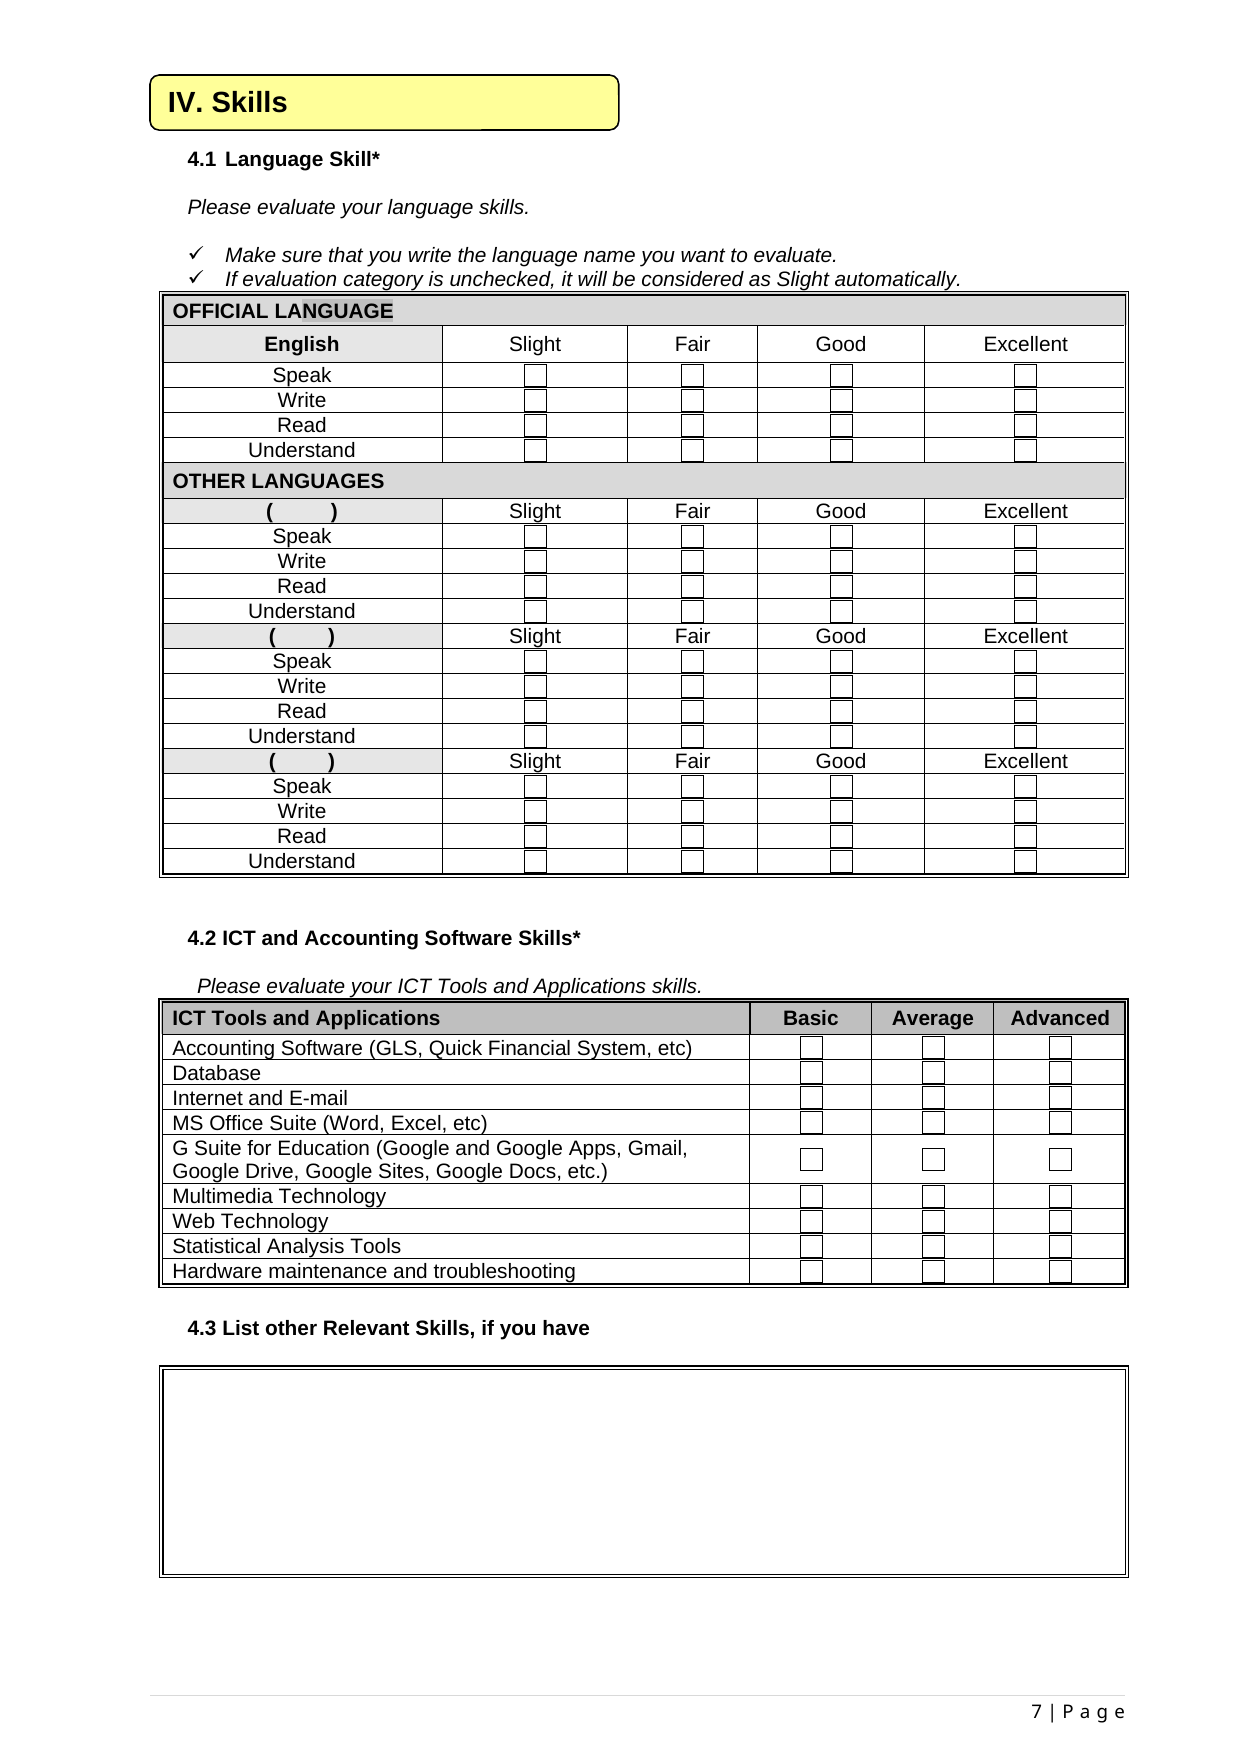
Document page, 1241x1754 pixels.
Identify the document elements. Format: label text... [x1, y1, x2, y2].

table_cell ( ) [164, 499, 442, 523]
table_cell Understand [164, 849, 442, 873]
table_cell [443, 363, 627, 387]
text Please evaluate your ICT Tools and Applications skills. [197, 974, 1090, 998]
table_cell [925, 548, 1125, 573]
table_cell ( ) [164, 749, 442, 773]
table_cell Fair [628, 326, 757, 362]
table_cell [628, 524, 757, 548]
table_cell [994, 1259, 1124, 1283]
table_cell [758, 413, 924, 437]
table_cell [443, 438, 627, 462]
table_cell [628, 849, 757, 873]
table_cell [925, 573, 1125, 598]
table_cell Excellent [925, 325, 1125, 362]
table_cell [443, 724, 627, 748]
table_cell [758, 438, 924, 462]
table_cell [872, 1135, 993, 1183]
table_cell Read [164, 413, 442, 437]
table_cell [628, 599, 757, 623]
text 4.3 List other Relevant Skills, if you have [150, 1316, 1090, 1340]
table_cell [443, 413, 627, 437]
table_cell [750, 1110, 871, 1134]
table_cell [758, 774, 924, 798]
table_cell [443, 649, 627, 673]
table_cell [443, 774, 627, 798]
table_cell [925, 823, 1125, 848]
table_cell [443, 849, 627, 873]
text Please evaluate your language skills. [150, 195, 1090, 219]
table_header OFFICIAL LANGUAGE [164, 296, 1125, 325]
table_header [164, 1370, 1125, 1573]
table_cell [443, 799, 627, 823]
table_cell [750, 1209, 871, 1233]
table_cell [628, 649, 757, 673]
table_cell [758, 824, 924, 848]
table_cell [443, 699, 627, 723]
table_cell MS Office Suite (Word, Excel, etc) [163, 1110, 749, 1134]
table_cell [872, 1110, 993, 1134]
table_cell [925, 437, 1125, 462]
table_cell [758, 363, 924, 387]
table_cell [628, 574, 757, 598]
table_cell [925, 698, 1125, 723]
table_cell G Suite for Education (Google and Google Apps, Gmail, Google Drive, Google Sites, Google Docs, etc.) [163, 1135, 749, 1183]
table_cell Slight [443, 749, 627, 773]
table_cell [750, 1234, 871, 1258]
table_cell Statistical Analysis Tools [163, 1234, 749, 1258]
table_cell [628, 724, 757, 748]
table_cell Slight [443, 624, 627, 648]
table_cell [872, 1085, 993, 1109]
table_cell [758, 599, 924, 623]
table_cell [750, 1035, 871, 1059]
table_cell [443, 549, 627, 573]
table_cell Fair [628, 749, 757, 773]
table_cell [758, 674, 924, 698]
table_cell [872, 1184, 993, 1208]
table_cell [925, 523, 1125, 548]
table_cell [994, 1110, 1124, 1134]
table_cell [628, 824, 757, 848]
table_cell Write [164, 674, 442, 698]
table_cell [750, 1184, 871, 1208]
table_cell [443, 824, 627, 848]
table_cell English [164, 326, 442, 362]
table_cell Write [164, 388, 442, 412]
table_cell [758, 724, 924, 748]
table_cell Speak [164, 649, 442, 673]
table_cell [994, 1135, 1124, 1183]
table_cell [758, 574, 924, 598]
table_cell Hardware maintenance and troubleshooting [163, 1259, 749, 1283]
table_header Advanced [994, 1003, 1124, 1034]
table_cell Good [758, 624, 924, 648]
table_cell [443, 388, 627, 412]
table_header Average [872, 1003, 993, 1034]
table_cell Slight [443, 326, 627, 362]
table_cell [628, 413, 757, 437]
table_cell [872, 1060, 993, 1084]
table_cell [925, 723, 1125, 748]
table_cell [925, 387, 1125, 412]
table_cell [750, 1135, 871, 1183]
table_cell [628, 674, 757, 698]
table_cell Good [758, 326, 924, 362]
table_cell Good [758, 499, 924, 523]
table_cell [925, 798, 1125, 823]
table_cell [994, 1184, 1124, 1208]
table_cell [925, 773, 1125, 798]
table_cell [925, 598, 1125, 623]
table_cell Database [163, 1060, 749, 1084]
table_cell ( ) [164, 624, 442, 648]
table_cell [628, 699, 757, 723]
table_cell [872, 1035, 993, 1059]
table_cell [994, 1085, 1124, 1109]
table_header Basic [751, 1003, 871, 1034]
table_cell [750, 1085, 871, 1109]
table_cell Web Technology [163, 1209, 749, 1233]
table_cell Write [164, 549, 442, 573]
table_cell Write [164, 799, 442, 823]
table_cell [628, 774, 757, 798]
table_cell [758, 524, 924, 548]
table_cell Slight [443, 499, 627, 523]
table_cell Good [758, 749, 924, 773]
table_cell [925, 848, 1125, 873]
table_cell Fair [628, 499, 757, 523]
table_cell Internet and E-mail [163, 1085, 749, 1109]
table_cell [925, 412, 1125, 437]
table_cell Fair [628, 624, 757, 648]
table_cell [872, 1209, 993, 1233]
table_cell Read [164, 824, 442, 848]
list Language Skill* [187, 147, 1090, 171]
table_cell [925, 648, 1125, 673]
table_cell [872, 1259, 993, 1283]
table_cell [758, 799, 924, 823]
table_cell OTHER LANGUAGES [164, 462, 1125, 498]
table_cell [443, 599, 627, 623]
table_cell Read [164, 574, 442, 598]
table_cell Understand [164, 599, 442, 623]
table_cell [758, 388, 924, 412]
table_cell Excellent [925, 748, 1125, 773]
table_cell [994, 1060, 1124, 1084]
table_cell Speak [164, 774, 442, 798]
table_cell [994, 1209, 1124, 1233]
table_cell [758, 549, 924, 573]
table_cell [994, 1035, 1124, 1059]
list Make sure that you write the language name you want to evaluate. [187, 243, 1090, 267]
table_cell Speak [164, 363, 442, 387]
table_header ICT Tools and Applications [163, 1003, 749, 1034]
table_cell [628, 549, 757, 573]
table_cell [443, 574, 627, 598]
table_cell Excellent [925, 498, 1125, 523]
table_cell [628, 438, 757, 462]
table_cell [925, 362, 1125, 387]
table_cell [994, 1234, 1124, 1258]
table_cell [925, 673, 1125, 698]
table_cell [750, 1259, 871, 1283]
table_cell [628, 363, 757, 387]
table_cell [758, 649, 924, 673]
table_cell [758, 849, 924, 873]
table_cell [628, 799, 757, 823]
table_cell [750, 1060, 871, 1084]
text 4.2 ICT and Accounting Software Skills* [150, 926, 1090, 950]
table_cell Multimedia Technology [163, 1184, 749, 1208]
list If evaluation category is unchecked, it will be considered as Slight automatically. [187, 267, 1090, 291]
table_cell Speak [164, 524, 442, 548]
table_cell [628, 388, 757, 412]
table_cell Understand [164, 438, 442, 462]
table_cell [443, 524, 627, 548]
table_cell [872, 1234, 993, 1258]
table_cell [758, 699, 924, 723]
table_cell Understand [164, 724, 442, 748]
table_cell Excellent [925, 623, 1125, 648]
table_cell Accounting Software (GLS, Quick Financial System, etc) [163, 1035, 749, 1059]
table_cell Read [164, 699, 442, 723]
table_cell [443, 674, 627, 698]
